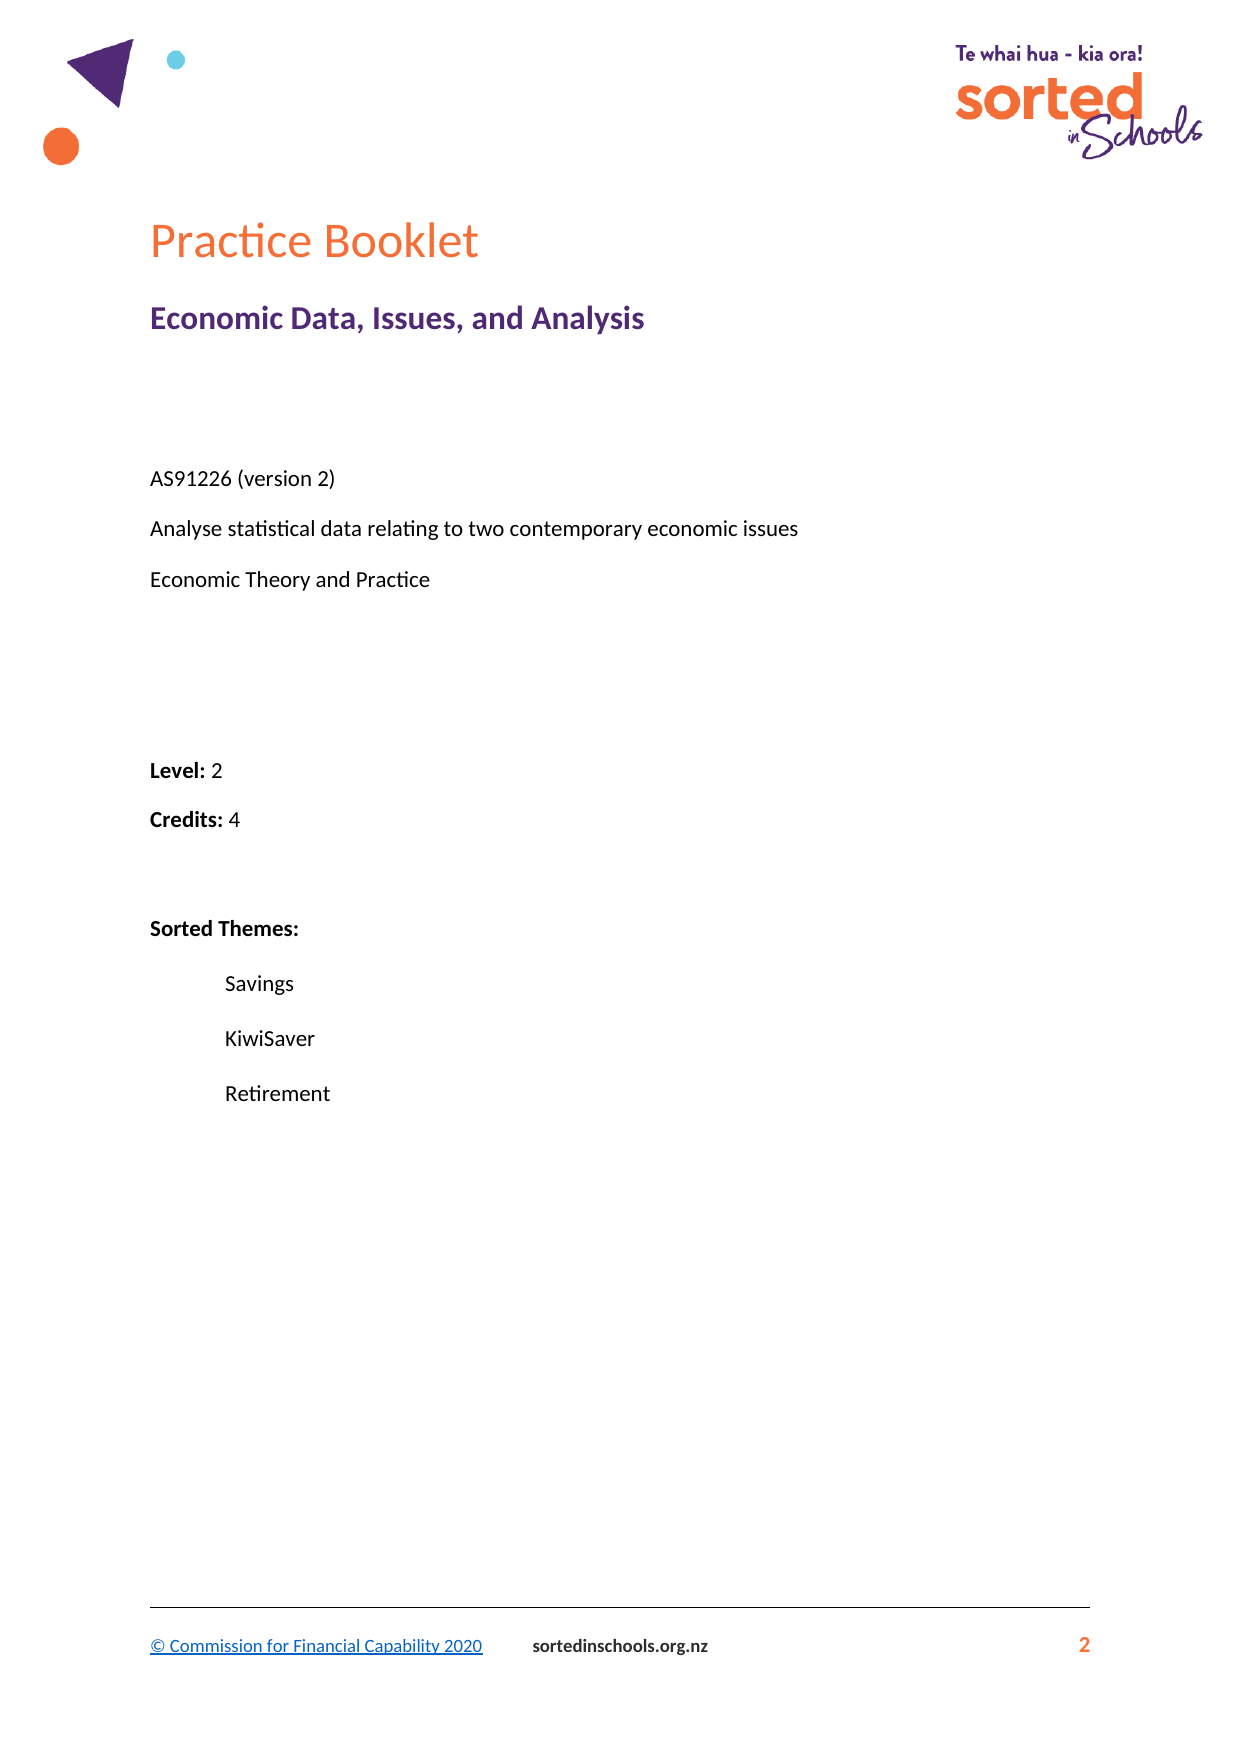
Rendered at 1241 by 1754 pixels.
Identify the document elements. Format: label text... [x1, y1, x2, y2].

text Savings [225, 969, 1090, 997]
text Analyse statistical data relating to two contemporary economic issues [150, 514, 1090, 542]
text Credits: 4 [150, 805, 1090, 833]
text Retirement [225, 1079, 1090, 1107]
text AS91226 (version 2) [150, 464, 1090, 492]
picture [8, 15, 1229, 188]
subtitle Practice Booklet [150, 209, 1090, 270]
text Sorted Themes: [150, 914, 1090, 942]
subtitle Economic Data, Issues, and Analysis [150, 297, 1090, 338]
text KiwiSaver [225, 1024, 1090, 1052]
text Economic Theory and Practice [150, 565, 1090, 593]
text Level: 2 [150, 757, 1090, 784]
